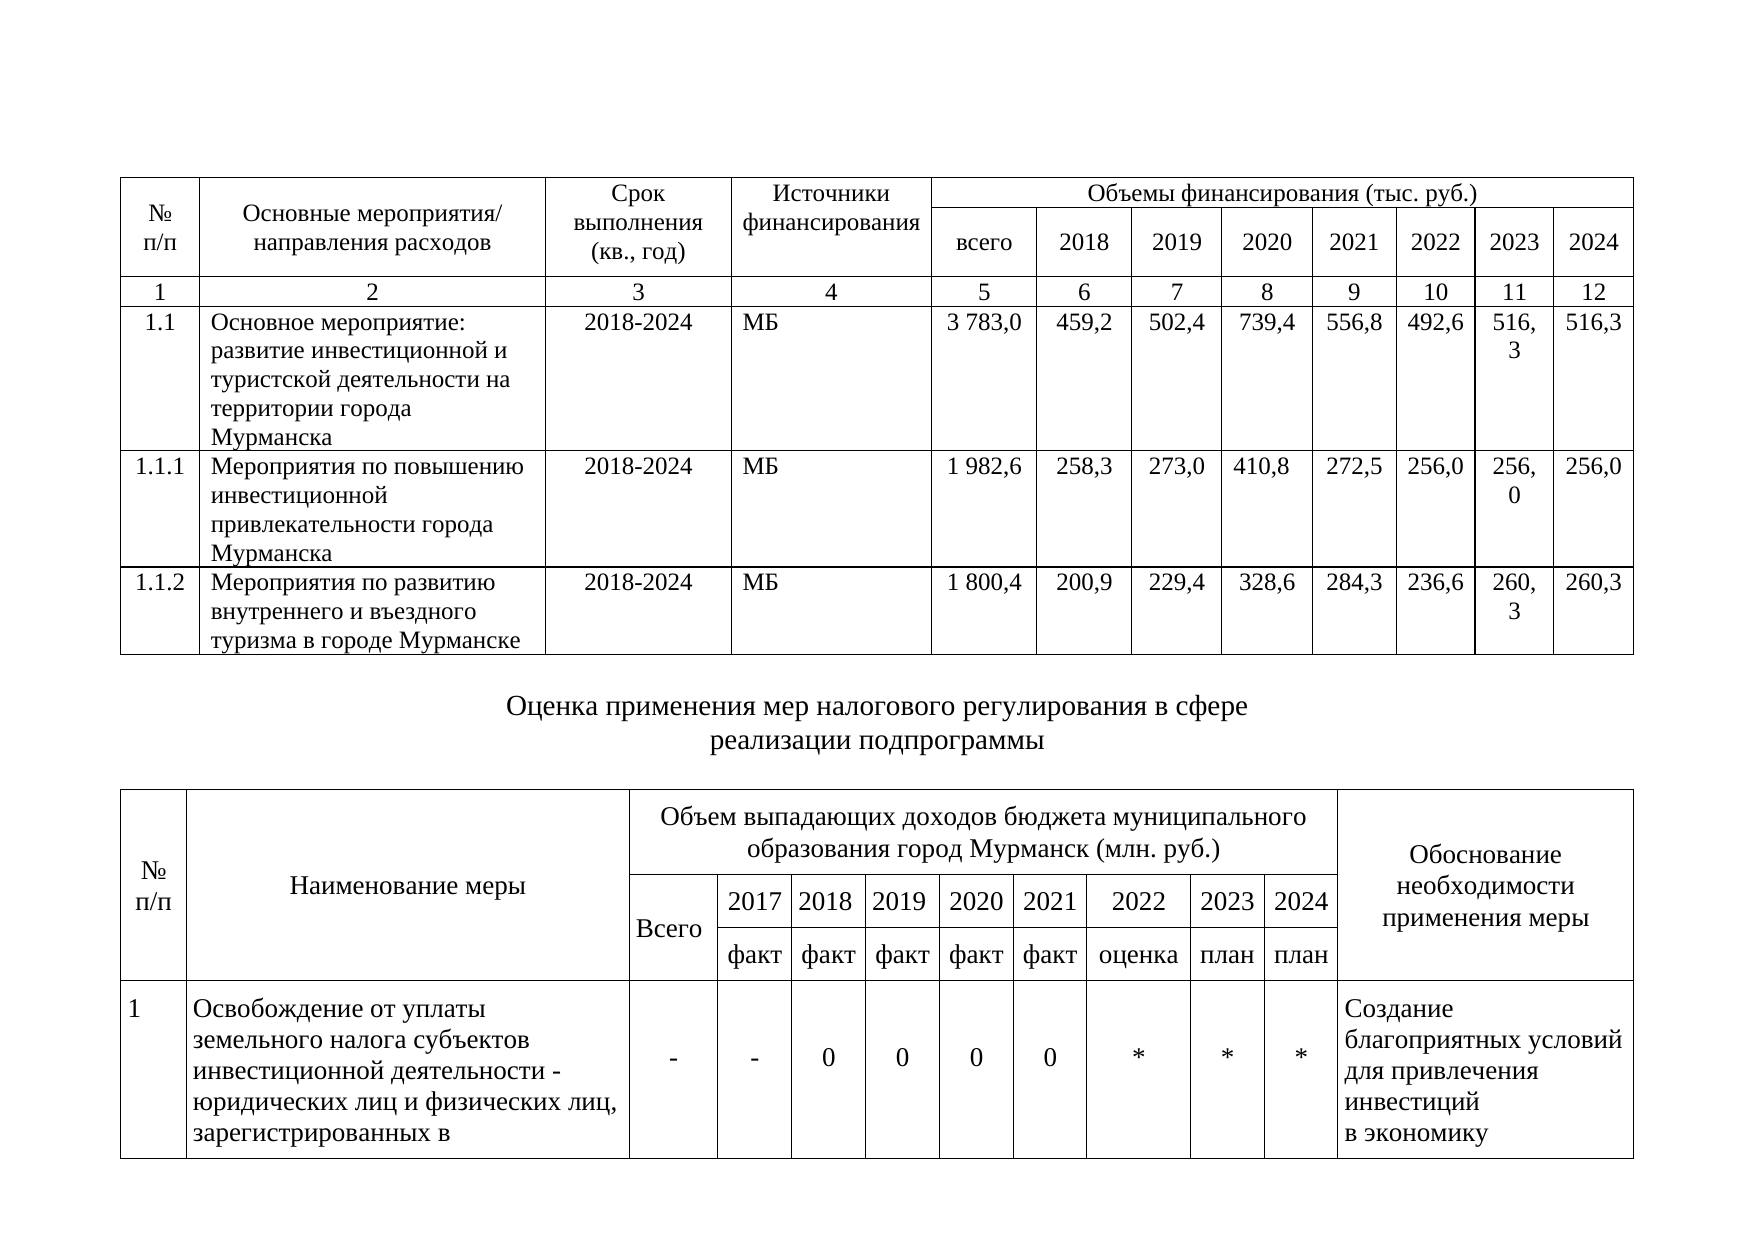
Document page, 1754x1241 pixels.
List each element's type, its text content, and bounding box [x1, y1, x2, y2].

table_cell 2021 [1313, 208, 1396, 276]
table_cell 256,0 [1476, 451, 1553, 566]
table_cell 2018-2024 [546, 307, 731, 450]
table_cell 2024 [1554, 208, 1633, 276]
table_cell факт [866, 928, 939, 980]
table_cell оценка [1087, 928, 1190, 980]
table_cell МБ [732, 307, 931, 450]
table_cell 739,4 [1222, 307, 1312, 450]
table_cell 2018 [792, 875, 865, 927]
table_cell план [1265, 928, 1337, 980]
table_header Срок выполнения (кв., год) [546, 178, 731, 276]
table_cell * [1087, 981, 1190, 1158]
table_cell всего [932, 208, 1036, 276]
table_cell 260,3 [1476, 568, 1553, 654]
table_cell 1 [121, 277, 199, 306]
table_cell 1.1.2 [121, 568, 199, 654]
table_cell 260,3 [1554, 568, 1633, 654]
table_cell 1 800,4 [932, 568, 1036, 654]
table_cell Мероприятия по развитию внутреннего и въездного туризма в городе Мурманске [200, 568, 545, 654]
table_header Наименование меры [187, 790, 629, 980]
table_cell 2024 [1265, 875, 1337, 927]
table_header Объемы финансирования (тыс. руб.) [932, 178, 1633, 207]
table_cell 328,6 [1222, 568, 1312, 654]
table_cell 236,6 [1397, 568, 1474, 654]
table_cell 2020 [1222, 208, 1312, 276]
table_header Объем выпадающих доходов бюджета муниципального образования город Мурманск (млн. руб.) [630, 790, 1337, 873]
table_cell 1 [121, 981, 186, 1158]
table_cell 2018 [1037, 208, 1131, 276]
table_cell Всего [630, 875, 717, 980]
table_header Основные мероприятия/ направления расходов [200, 178, 545, 276]
table_cell 3 [546, 277, 731, 306]
table_cell 2018-2024 [546, 451, 731, 566]
table_cell 9 [1313, 277, 1396, 306]
table_cell 0 [1014, 981, 1086, 1158]
table_cell МБ [732, 568, 931, 654]
table_cell 256,0 [1397, 451, 1474, 566]
table_cell 229,4 [1132, 568, 1221, 654]
table_cell * [1191, 981, 1264, 1158]
table_cell 256,0 [1554, 451, 1633, 566]
table_cell - [630, 981, 717, 1158]
table_header Источники финансирования [732, 178, 931, 276]
table_cell 11 [1476, 277, 1553, 306]
table_cell 2020 [940, 875, 1013, 927]
table_cell * [1265, 981, 1337, 1158]
table_cell 4 [732, 277, 931, 306]
table_cell план [1191, 928, 1264, 980]
table_cell 2022 [1397, 208, 1474, 276]
table_cell 2021 [1014, 875, 1086, 927]
table_cell 200,9 [1037, 568, 1131, 654]
table_cell 8 [1222, 277, 1312, 306]
table_header Обоснование необходимости применения меры [1338, 790, 1633, 980]
table_cell 1.1.1 [121, 451, 199, 566]
table_cell 7 [1132, 277, 1221, 306]
table_cell 0 [866, 981, 939, 1158]
table_cell 556,8 [1313, 307, 1396, 450]
table_cell Основное мероприятие: развитие инвестиционной и туристской деятельности на территории города Мурманска [200, 307, 545, 450]
table_cell 0 [940, 981, 1013, 1158]
table_cell 2019 [866, 875, 939, 927]
table_cell 2023 [1191, 875, 1264, 927]
table_cell 2017 [718, 875, 791, 927]
table_cell факт [1014, 928, 1086, 980]
table_cell 284,3 [1313, 568, 1396, 654]
table_cell 492,6 [1397, 307, 1474, 450]
table_cell 3 783,0 [932, 307, 1036, 450]
table_cell 0 [792, 981, 865, 1158]
table_cell 273,0 [1132, 451, 1221, 566]
text Оценка применения мер налогового регулирования в сфере [118, 688, 1636, 722]
table_cell 6 [1037, 277, 1131, 306]
table_cell 10 [1397, 277, 1474, 306]
table_cell факт [718, 928, 791, 980]
table_cell 272,5 [1313, 451, 1396, 566]
table_cell 459,2 [1037, 307, 1131, 450]
table_cell 1.1 [121, 307, 199, 450]
table_cell факт [792, 928, 865, 980]
table_cell 5 [932, 277, 1036, 306]
table_cell - [718, 981, 791, 1158]
table_cell 410,8 [1222, 451, 1312, 566]
table_header № п/п [121, 178, 199, 276]
table_cell факт [940, 928, 1013, 980]
table_cell 502,4 [1132, 307, 1221, 450]
table_cell 12 [1554, 277, 1633, 306]
table_header № п/п [121, 790, 186, 980]
text реализации подпрограммы [118, 722, 1636, 755]
table_cell Мероприятия по повышению инвестиционной привлекательности города Мурманска [200, 451, 545, 566]
table_cell 2023 [1476, 208, 1553, 276]
table_cell 1 982,6 [932, 451, 1036, 566]
table_cell 516,3 [1476, 307, 1553, 450]
table_cell 516,3 [1554, 307, 1633, 450]
table_cell 2 [200, 277, 545, 306]
table_cell 2018-2024 [546, 568, 731, 654]
table_cell 2022 [1087, 875, 1190, 927]
table_cell 2019 [1132, 208, 1221, 276]
table_cell 258,3 [1037, 451, 1131, 566]
table_cell МБ [732, 451, 931, 566]
